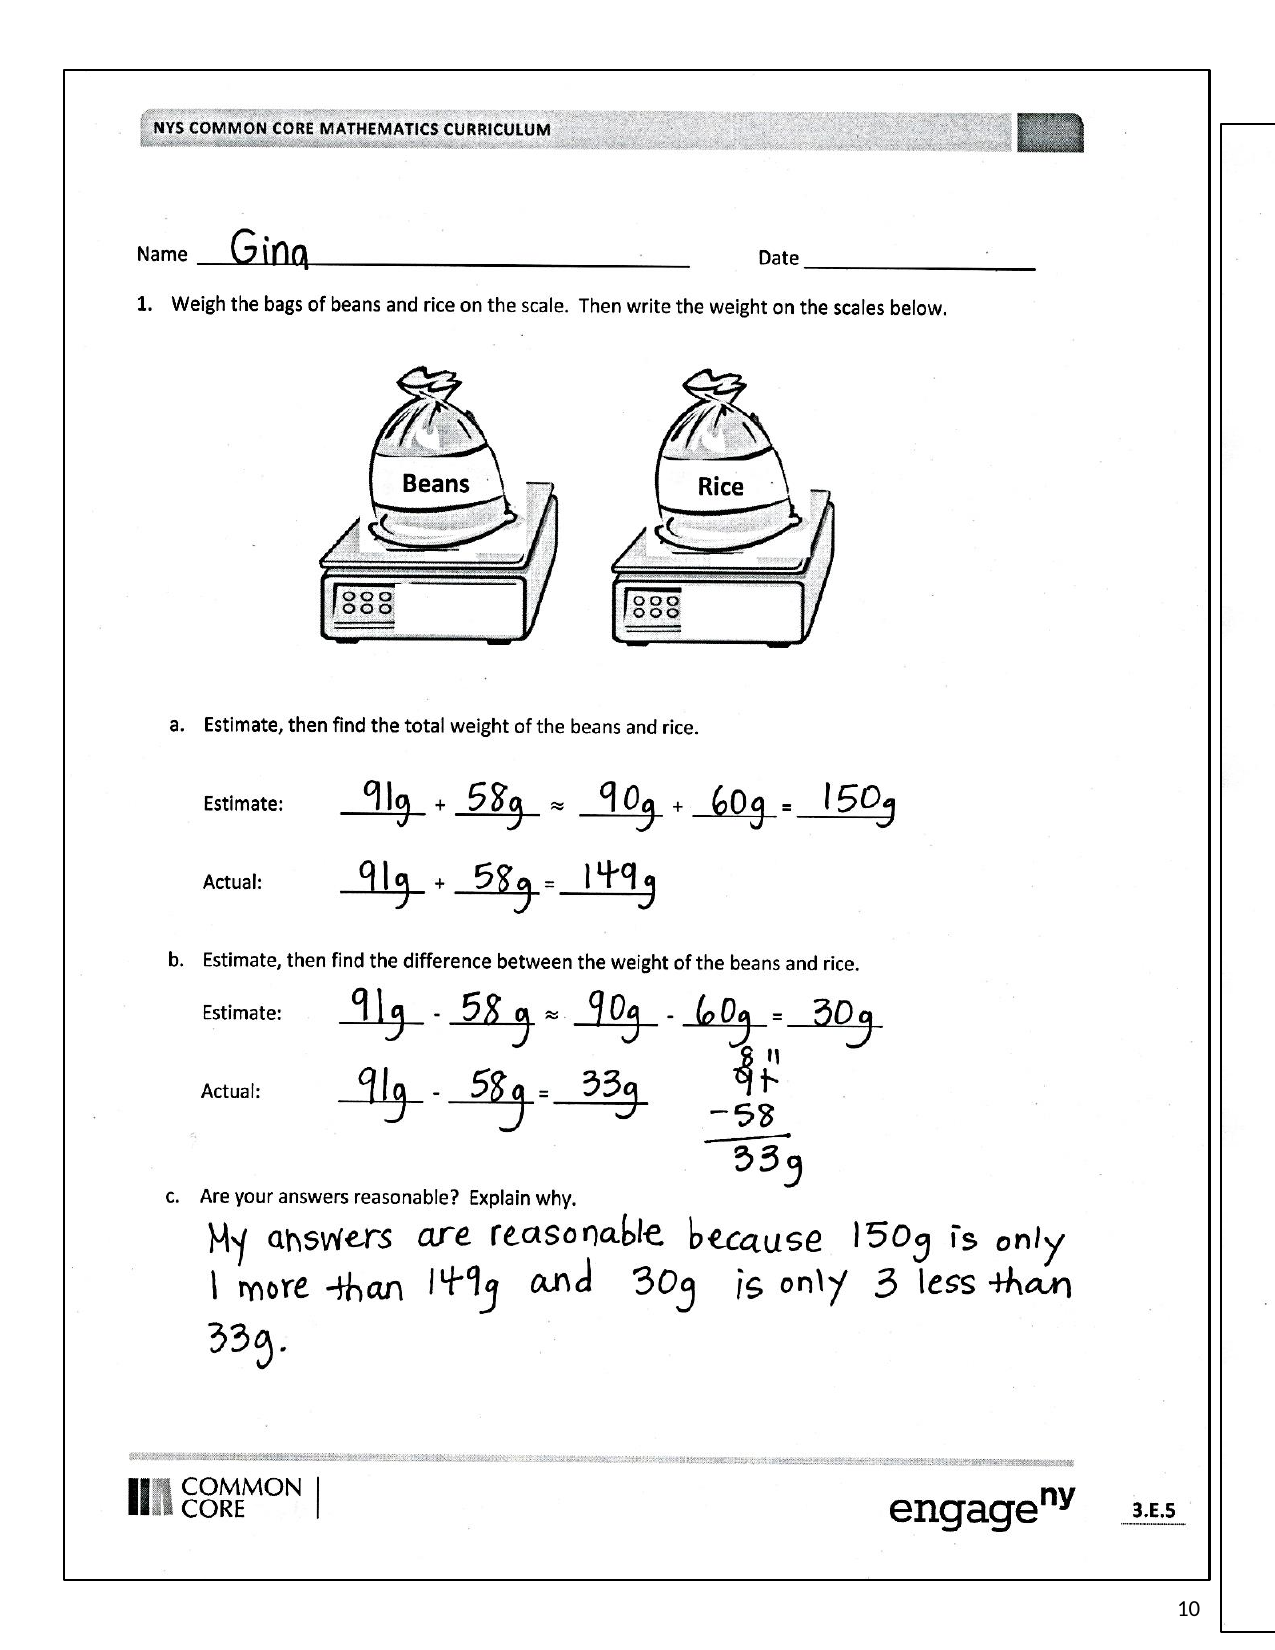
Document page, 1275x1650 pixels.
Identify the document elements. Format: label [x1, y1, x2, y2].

picture [65, 71, 1208, 1579]
picture [1222, 125, 1275, 1631]
